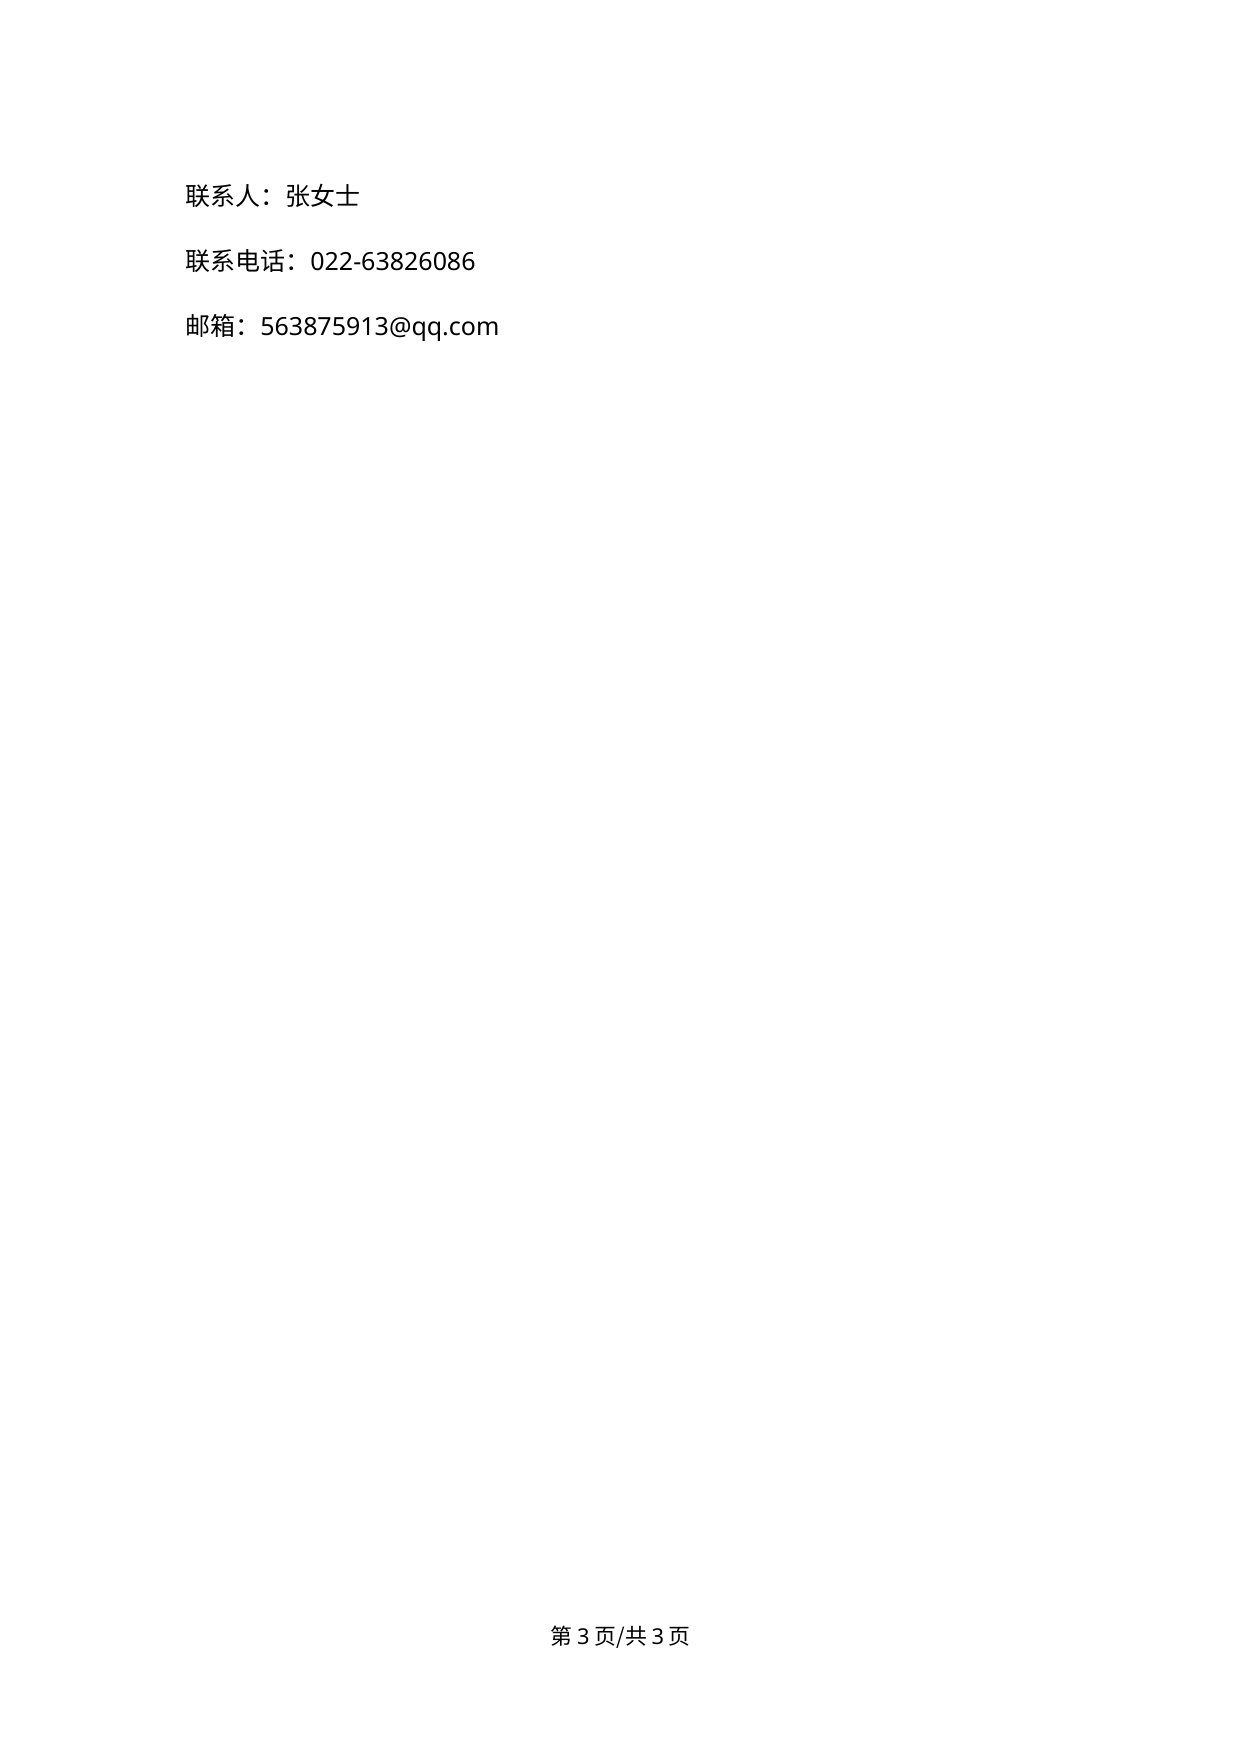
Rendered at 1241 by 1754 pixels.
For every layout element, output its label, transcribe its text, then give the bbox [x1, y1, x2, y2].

text 联系人：张女士 [148, 162, 1092, 227]
text 联系电话：022-63826086 [148, 227, 1092, 292]
text 邮箱：563875913@qq.com [148, 292, 1092, 357]
